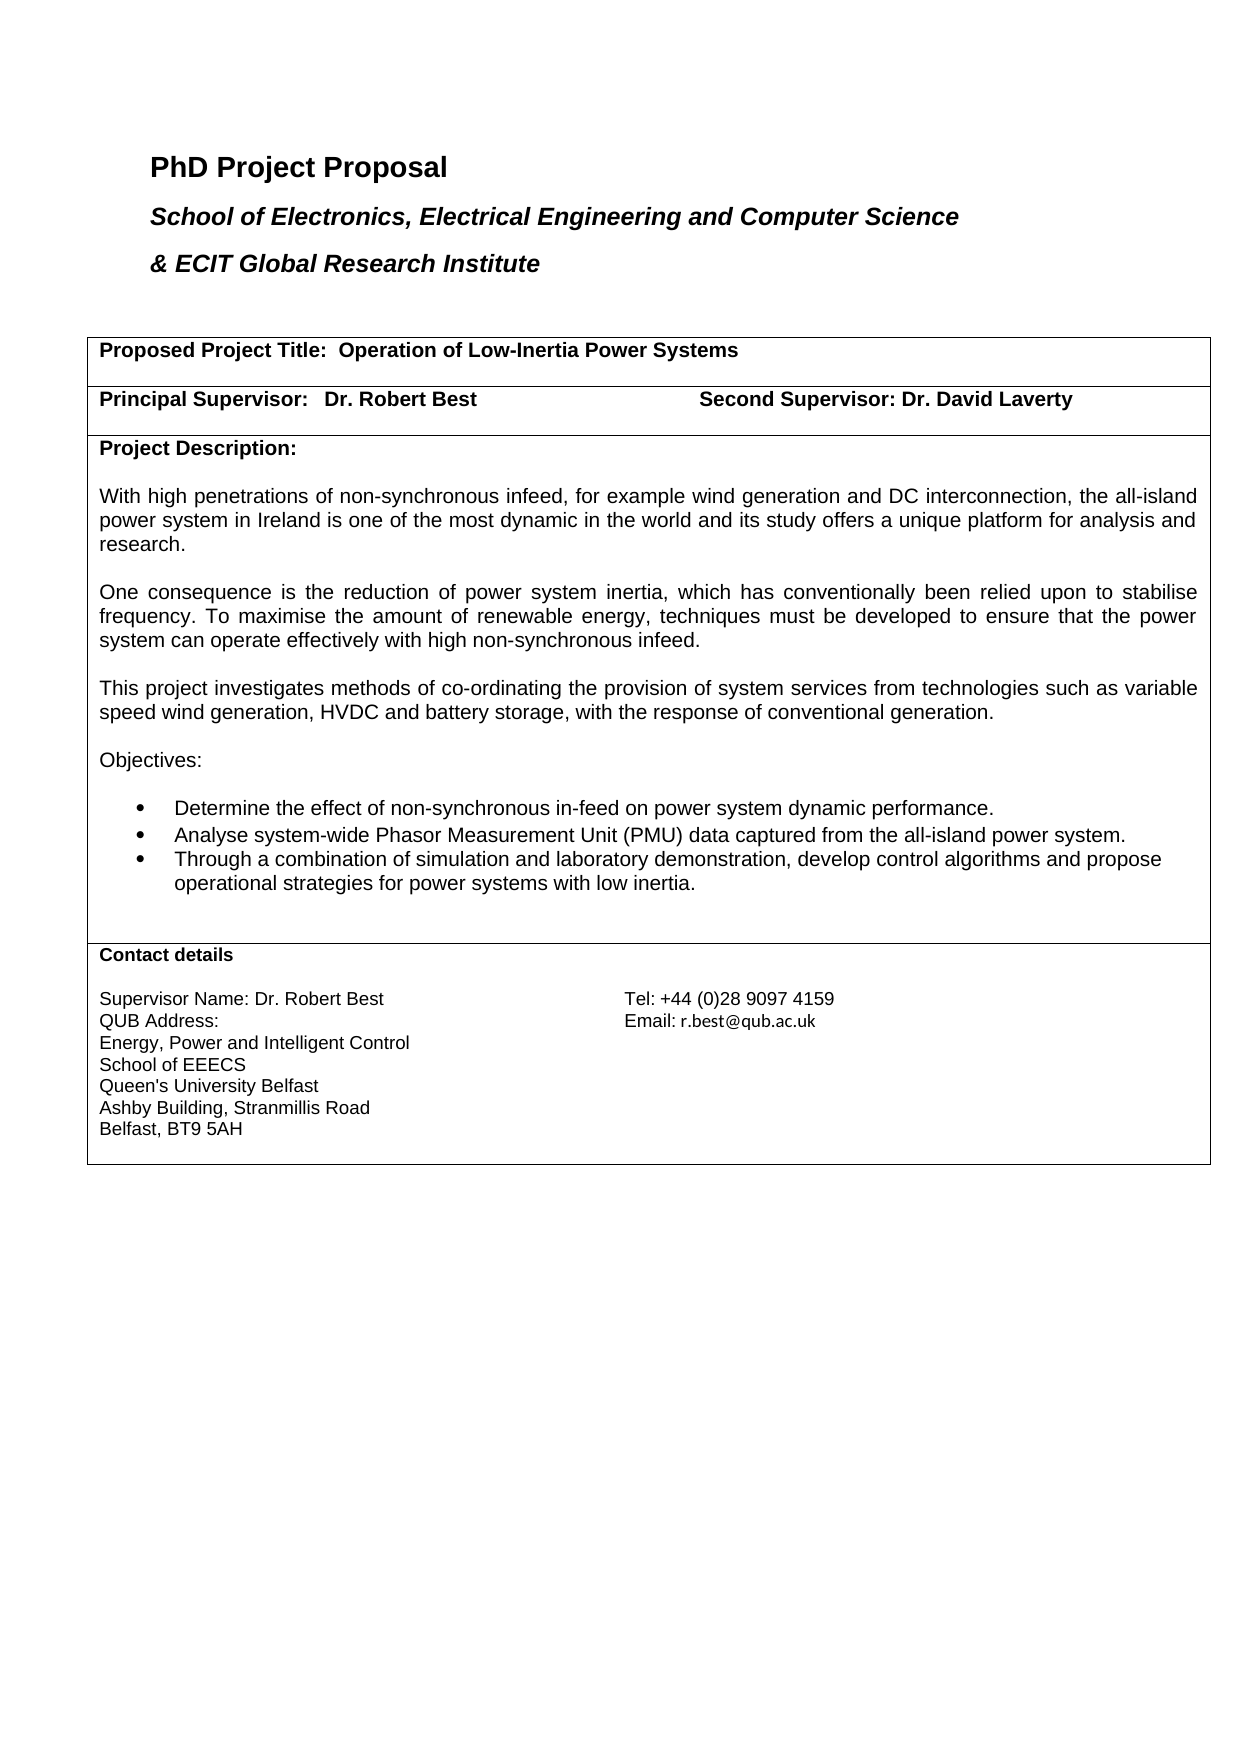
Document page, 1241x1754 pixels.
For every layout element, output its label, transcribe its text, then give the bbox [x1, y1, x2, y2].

text School of Electronics, Electrical Engineering and Computer Science [150, 202, 1090, 231]
text PhD Project Proposal [150, 150, 1090, 183]
text & ECIT Global Research Institute [150, 249, 1090, 277]
table_cell Principal Supervisor: Dr. Robert Best Second Supervisor: Dr. David Laverty [88, 387, 1210, 435]
table_cell Project Description: With high penetrations of non-synchronous infeed, for example wind generation and DC interconnection, the all-island power system in Ireland is one of the most dynamic in the world and its study offers a unique platform for analysis and research. One consequence is the reduction of power system inertia, which has conventionally been relied upon to stabilise frequency. To maximise the amount of renewable energy, techniques must be developed to ensure that the power system can operate effectively with high non-synchronous infeed. This project investigates methods of co-ordinating the provision of system services from technologies such as variable speed wind generation, HVDC and battery storage, with the response of conventional generation. Objectives: Determine the effect of non-synchronous in-feed on power system dynamic performance. Analyse system-wide Phasor Measurement Unit (PMU) data captured from the all-island power system. Through a combination of simulation and laboratory demonstration, develop control algorithms and propose operational strategies for power systems with low inertia. [88, 436, 1210, 943]
table_cell Contact details Supervisor Name: Dr. Robert Best Tel: +44 (0)28 9097 4159 QUB Address: Email: r.best@qub.ac.uk Energy, Power and Intelligent Control School of EEECS Queen's University Belfast Ashby Building, Stranmillis Road Belfast, BT9 5AH [88, 944, 1210, 1163]
table_header Proposed Project Title: Operation of Low-Inertia Power Systems [88, 338, 1210, 386]
